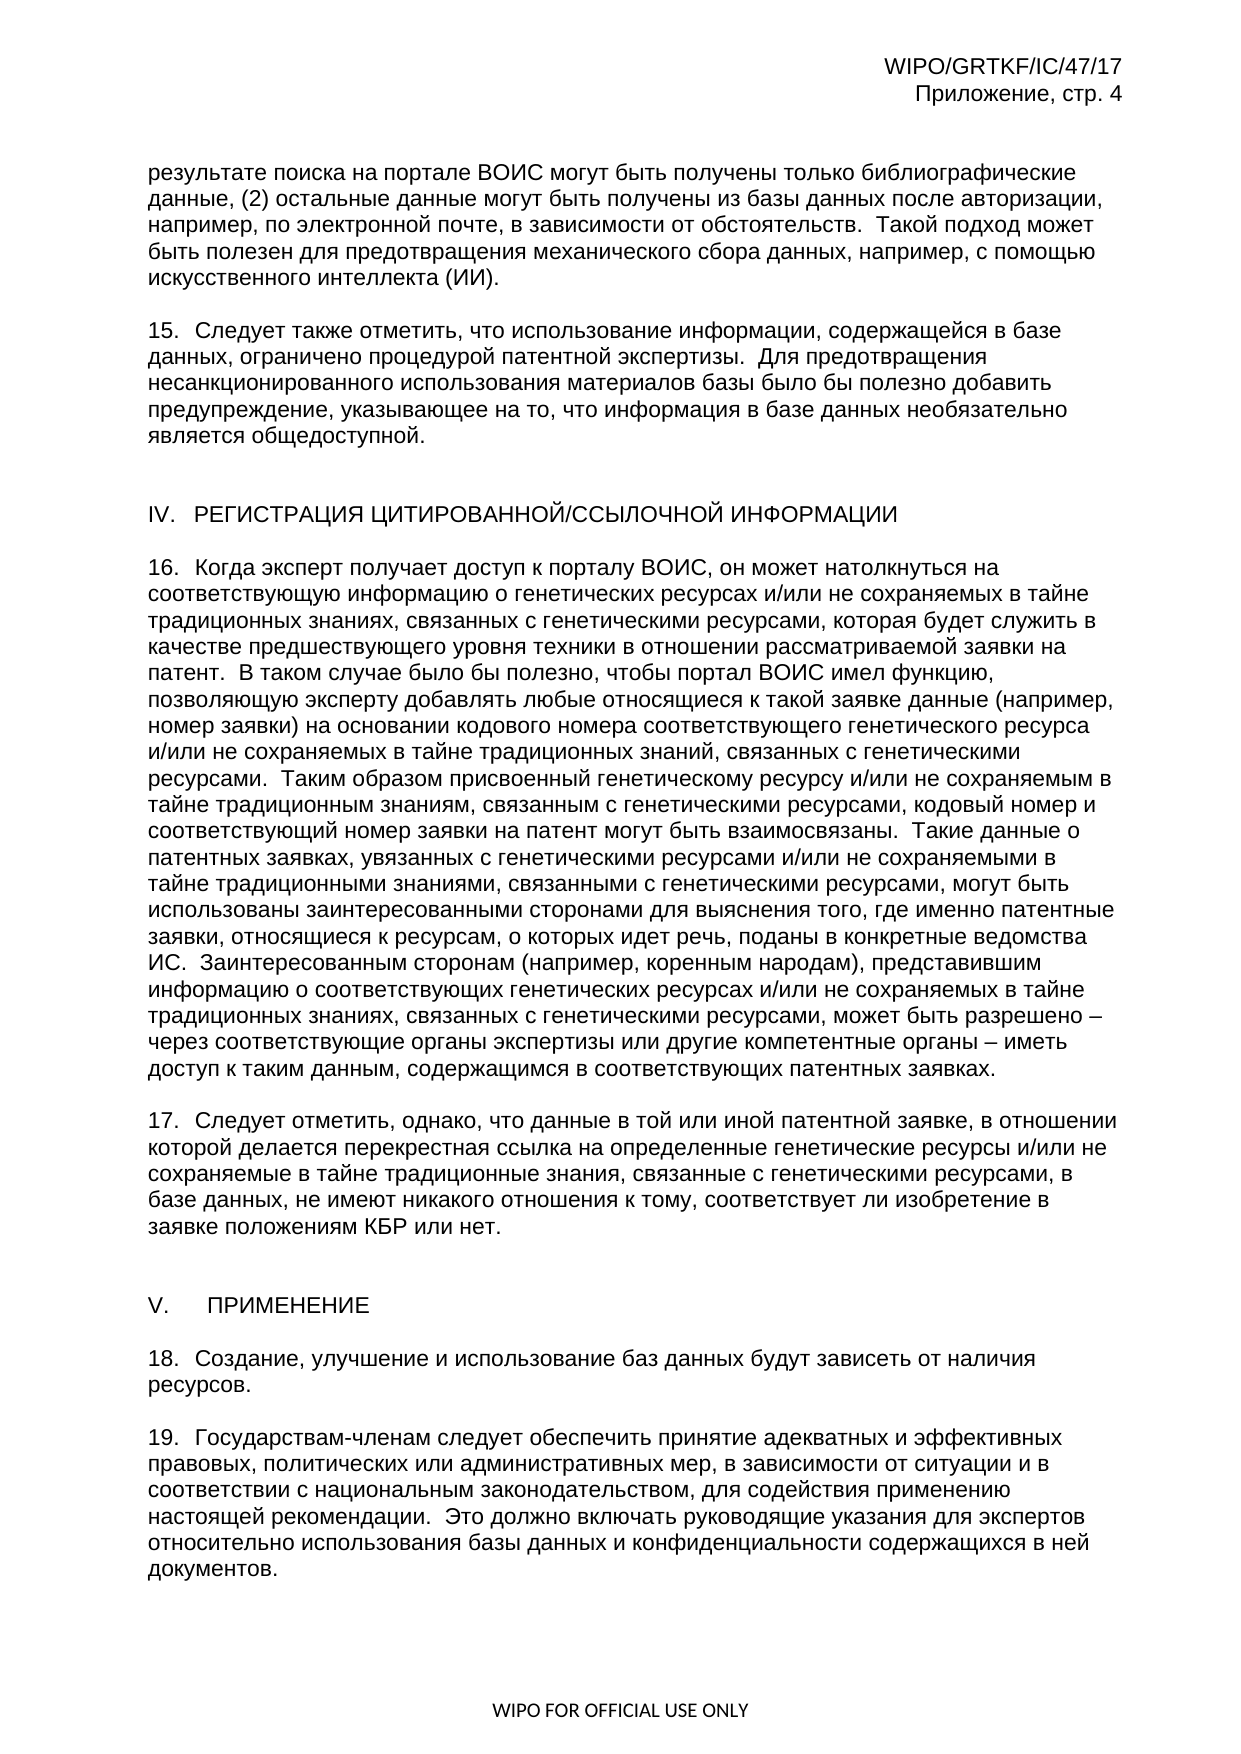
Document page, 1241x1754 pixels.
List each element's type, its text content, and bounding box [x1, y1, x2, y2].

list Создание, улучшение и использование баз данных будут зависеть от наличия ресурсов. [148, 1344, 1122, 1397]
list Государствам-членам следует обеспечить принятие адекватных и эффективных правовых, политических или административных мер, в зависимости от ситуации и в соответствии с национальным законодательством, для содействия применению настоящей рекомендации. Это должно включать руководящие указания для экспертов относительно использования базы данных и конфиденциальности содержащихся в ней документов. [148, 1423, 1122, 1582]
list Когда эксперт получает доступ к порталу ВОИС, он может натолкнуться на соответствующую информацию о генетических ресурсах и/или не сохраняемых в тайне традиционных знаниях, связанных с генетическими ресурсами, которая будет служить в качестве предшествующего уровня техники в отношении рассматриваемой заявки на патент. В таком случае было бы полезно, чтобы портал ВОИС имел функцию, позволяющую эксперту добавлять любые относящиеся к такой заявке данные (например, номер заявки) на основании кодового номера соответствующего генетического ресурса и/или не сохраняемых в тайне традиционных знаний, связанных с генетическими ресурсами. Таким образом присвоенный генетическому ресурсу и/или не сохраняемым в тайне традиционным знаниям, связанным с генетическими ресурсами, кодовый номер и соответствующий номер заявки на патент могут быть взаимосвязаны. Такие данные о патентных заявках, увязанных с генетическими ресурсами и/или не сохраняемыми в тайне традиционными знаниями, связанными с генетическими ресурсами, могут быть использованы заинтересованными сторонами для выяснения того, где именно патентные заявки, относящиеся к ресурсам, о которых идет речь, поданы в конкретные ведомства ИС. Заинтересованным сторонам (например, коренным народам), представившим информацию о соответствующих генетических ресурсах и/или не сохраняемых в тайне традиционных знаниях, связанных с генетическими ресурсами, может быть разрешено – через соответствующие органы экспертизы или другие компетентные органы – иметь доступ к таким данным, содержащимся в соответствующих патентных заявках. [148, 554, 1122, 1081]
text V. ПРИМЕНЕНИЕ [148, 1292, 1122, 1318]
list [148, 158, 1122, 290]
list Следует отметить, однако, что данные в той или иной патентной заявке, в отношении которой делается перекрестная ссылка на определенные генетические ресурсы и/или не сохраняемые в тайне традиционные знания, связанные с генетическими ресурсами, в базе данных, не имеют никакого отношения к тому, соответствует ли изобретение в заявке положениям КБР или нет. [148, 1107, 1122, 1239]
text IV. РЕГИСТРАЦИЯ ЦИТИРОВАННОЙ/ССЫЛОЧНОЙ ИНФОРМАЦИИ [148, 501, 1122, 527]
list Следует также отметить, что использование информации, содержащейся в базе данных, ограничено процедурой патентной экспертизы. Для предотвращения несанкционированного использования материалов базы было бы полезно добавить предупреждение, указывающее на то, что информация в базе данных необязательно является общедоступной. [148, 317, 1122, 448]
